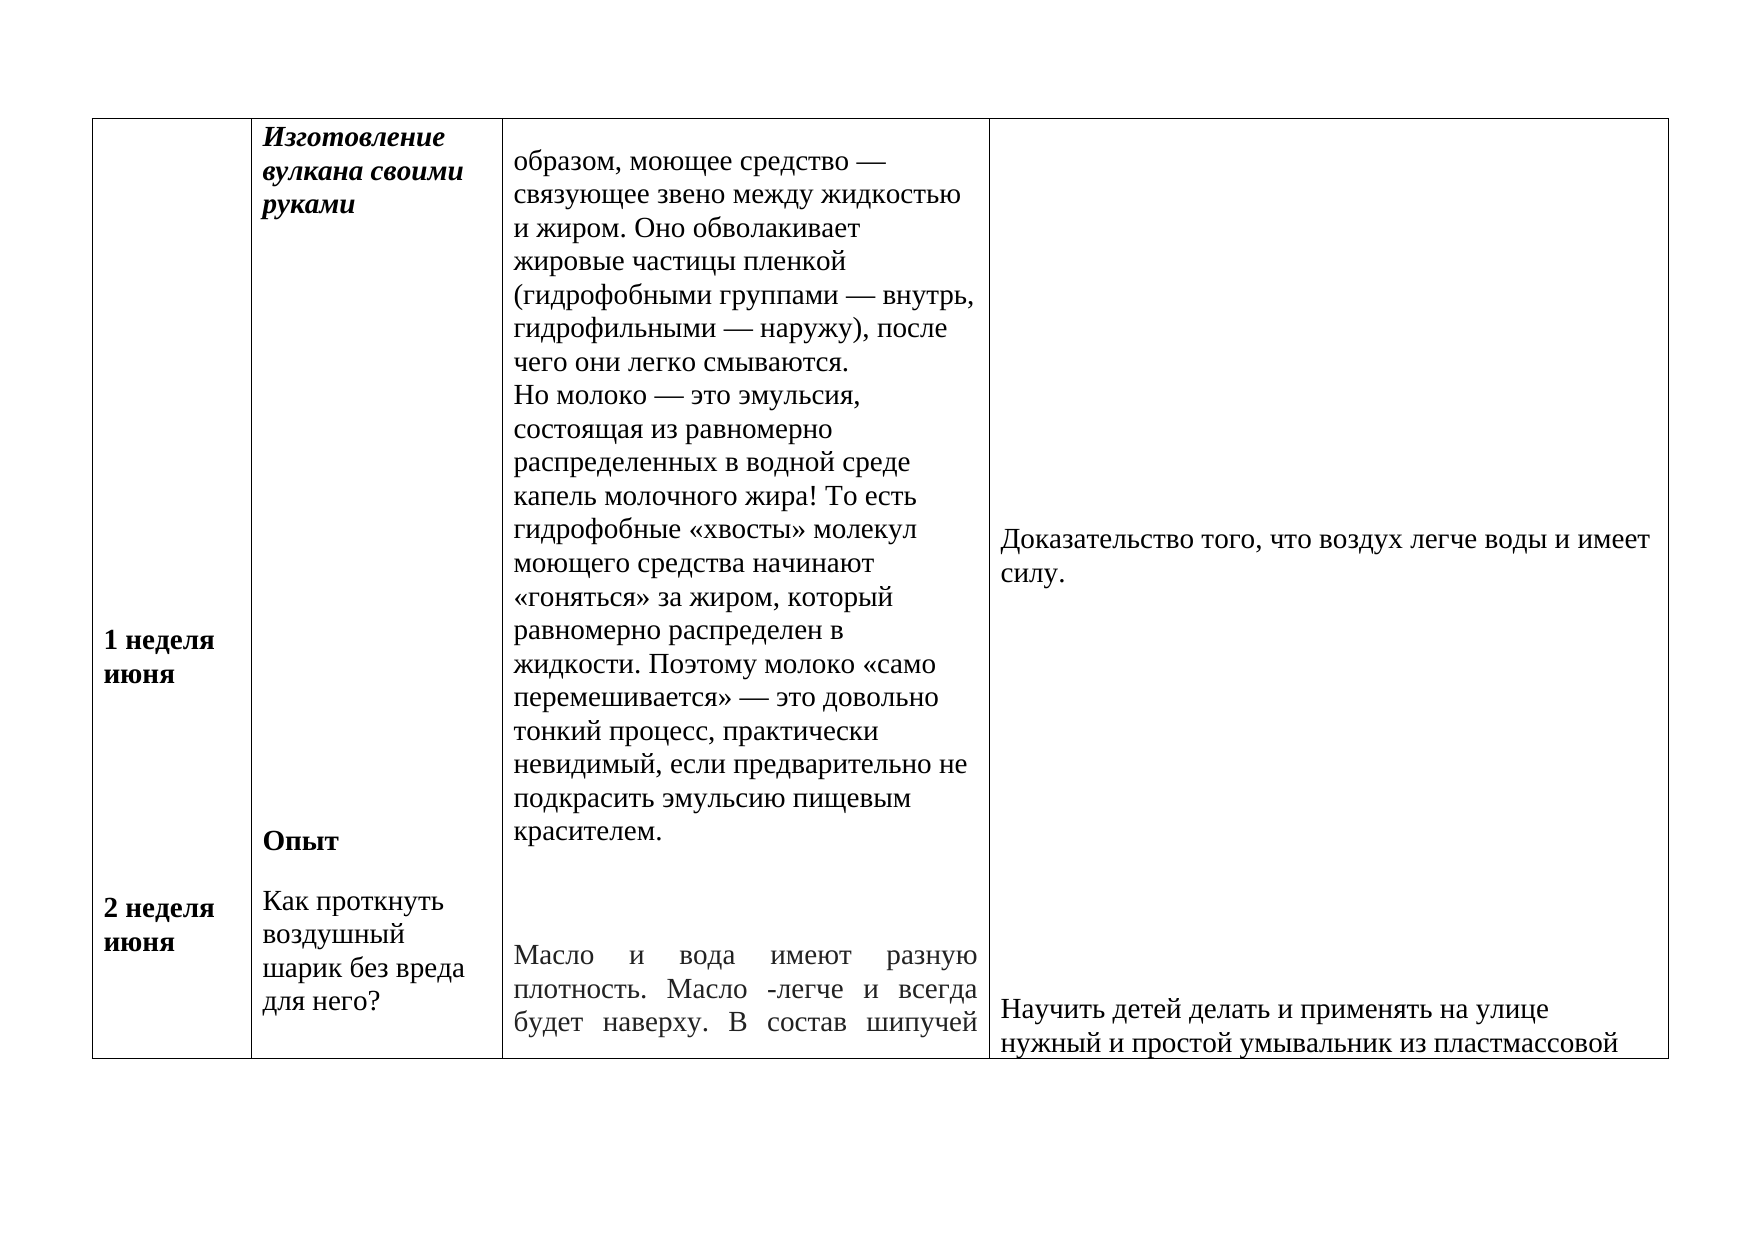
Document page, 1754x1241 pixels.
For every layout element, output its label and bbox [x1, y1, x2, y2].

table_cell [503, 119, 989, 1058]
table_cell [990, 119, 1668, 1058]
table_cell [252, 119, 502, 1058]
table_cell [93, 119, 251, 1058]
